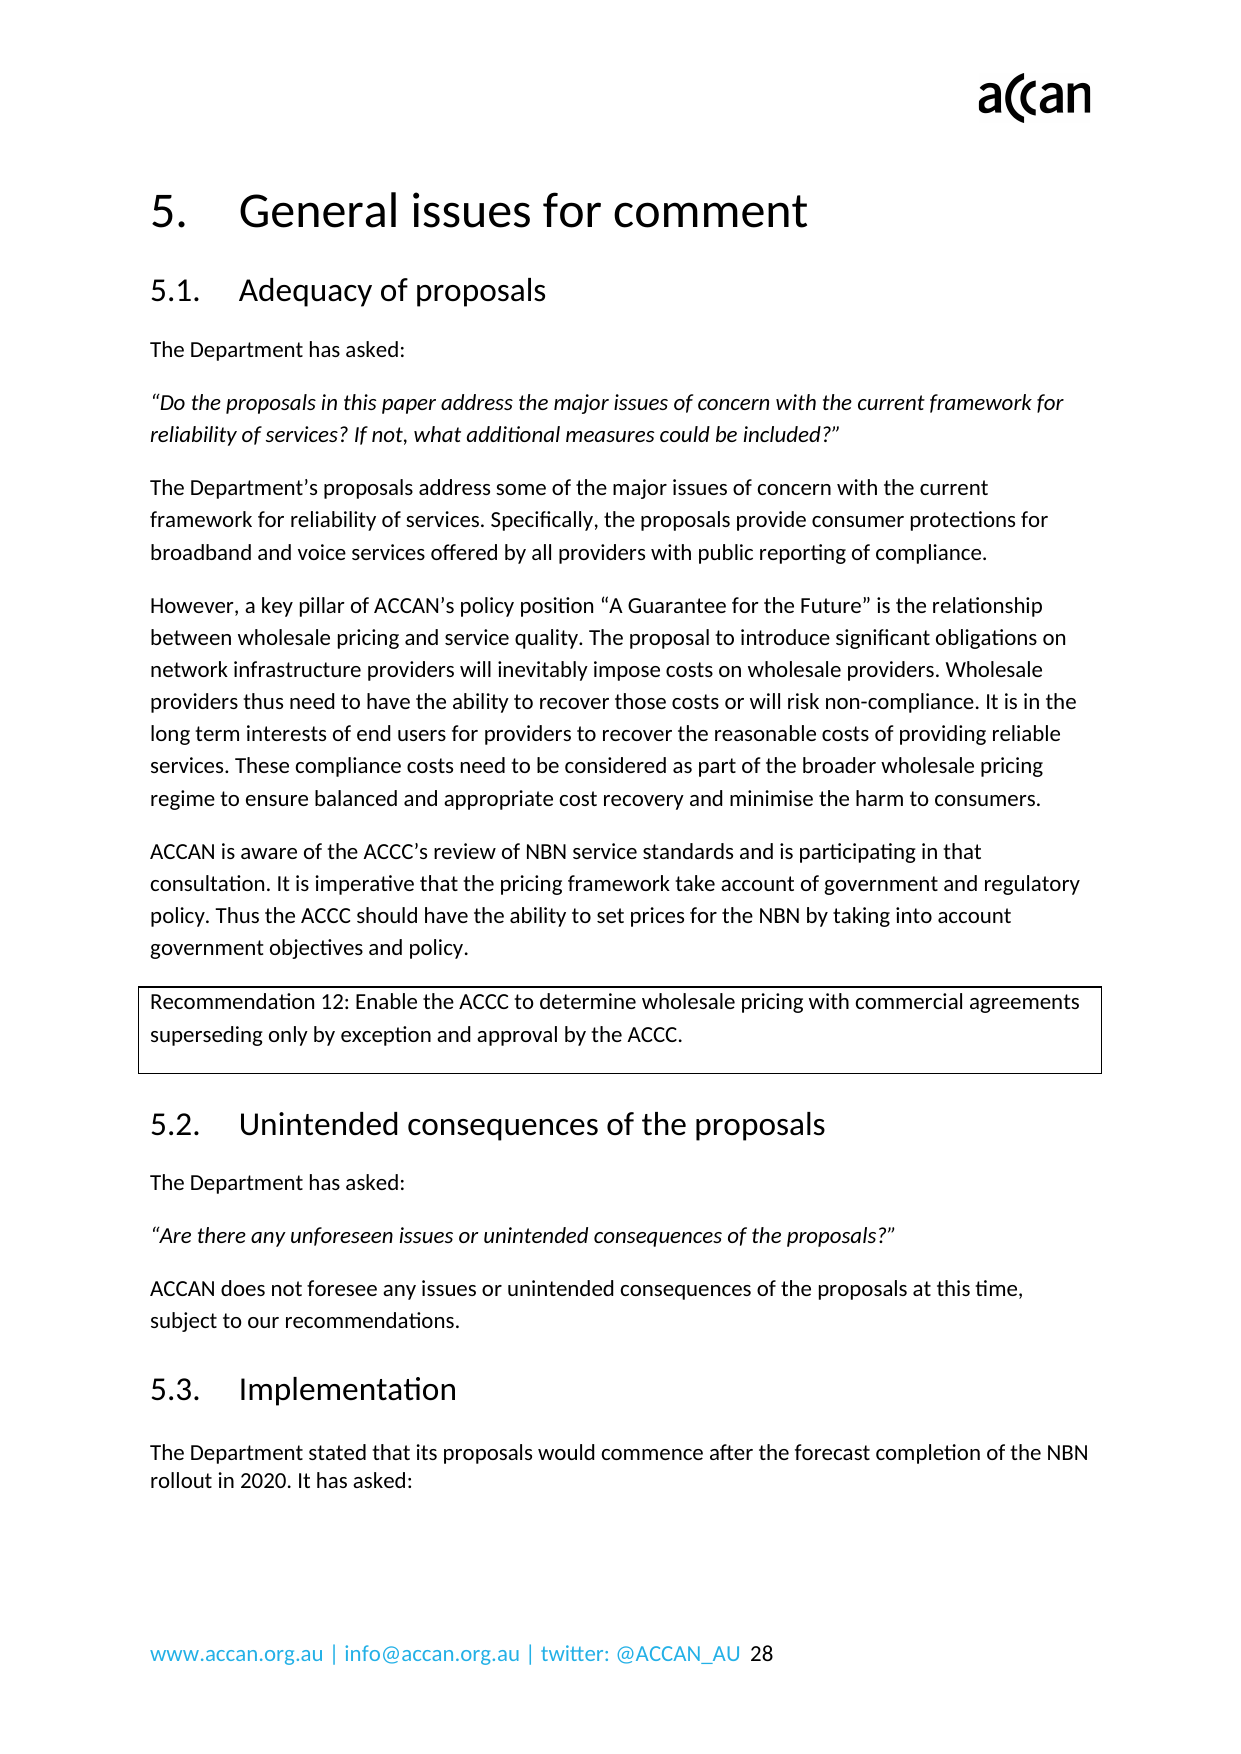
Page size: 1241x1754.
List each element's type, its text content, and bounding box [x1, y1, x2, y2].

text However, a key pillar of ACCAN’s policy position “A Guarantee for the Future” is the relationship between wholesale pricing and service quality. The proposal to introduce significant obligations on network infrastructure providers will inevitably impose costs on wholesale providers. Wholesale providers thus need to have the ability to recover those costs or will risk non-compliance. It is in the long term interests of end users for providers to recover the reasonable costs of providing reliable services. These compliance costs need to be considered as part of the broader wholesale pricing regime to ensure balanced and appropriate cost recovery and minimise the harm to consumers. [150, 591, 1090, 812]
subtitle Implementation [150, 1368, 1090, 1409]
text The Department’s proposals address some of the major issues of concern with the current framework for reliability of services. Specifically, the proposals provide consumer protections for broadband and voice services offered by all providers with public reporting of compliance. [150, 473, 1090, 566]
subtitle Unintended consequences of the proposals [150, 1103, 1090, 1143]
text The Department has asked: [150, 335, 1090, 363]
text “Do the proposals in this paper address the major issues of concern with the current framework for reliability of services? If not, what additional measures could be included?” [150, 388, 1090, 448]
subtitle Adequacy of proposals [150, 269, 1090, 310]
subtitle General issues for comment [150, 179, 1090, 240]
text The Department stated that its proposals would commence after the forecast completion of the NBN rollout in 2020. It has asked: [150, 1438, 1090, 1494]
picture [978, 73, 1091, 123]
text “Are there any unforeseen issues or unintended consequences of the proposals?” [150, 1221, 1090, 1249]
table_header Recommendation 12: Enable the ACCC to determine wholesale pricing with commercial agreements superseding only by exception and approval by the ACCC. [139, 988, 1101, 1072]
text The Department has asked: [150, 1168, 1090, 1196]
text ACCAN does not foresee any issues or unintended consequences of the proposals at this time, subject to our recommendations. [150, 1274, 1090, 1334]
text ACCAN is aware of the ACCC’s review of NBN service standards and is participating in that consultation. It is imperative that the pricing framework take account of government and regulatory policy. Thus the ACCC should have the ability to set prices for the NBN by taking into account government objectives and policy. [150, 837, 1090, 961]
